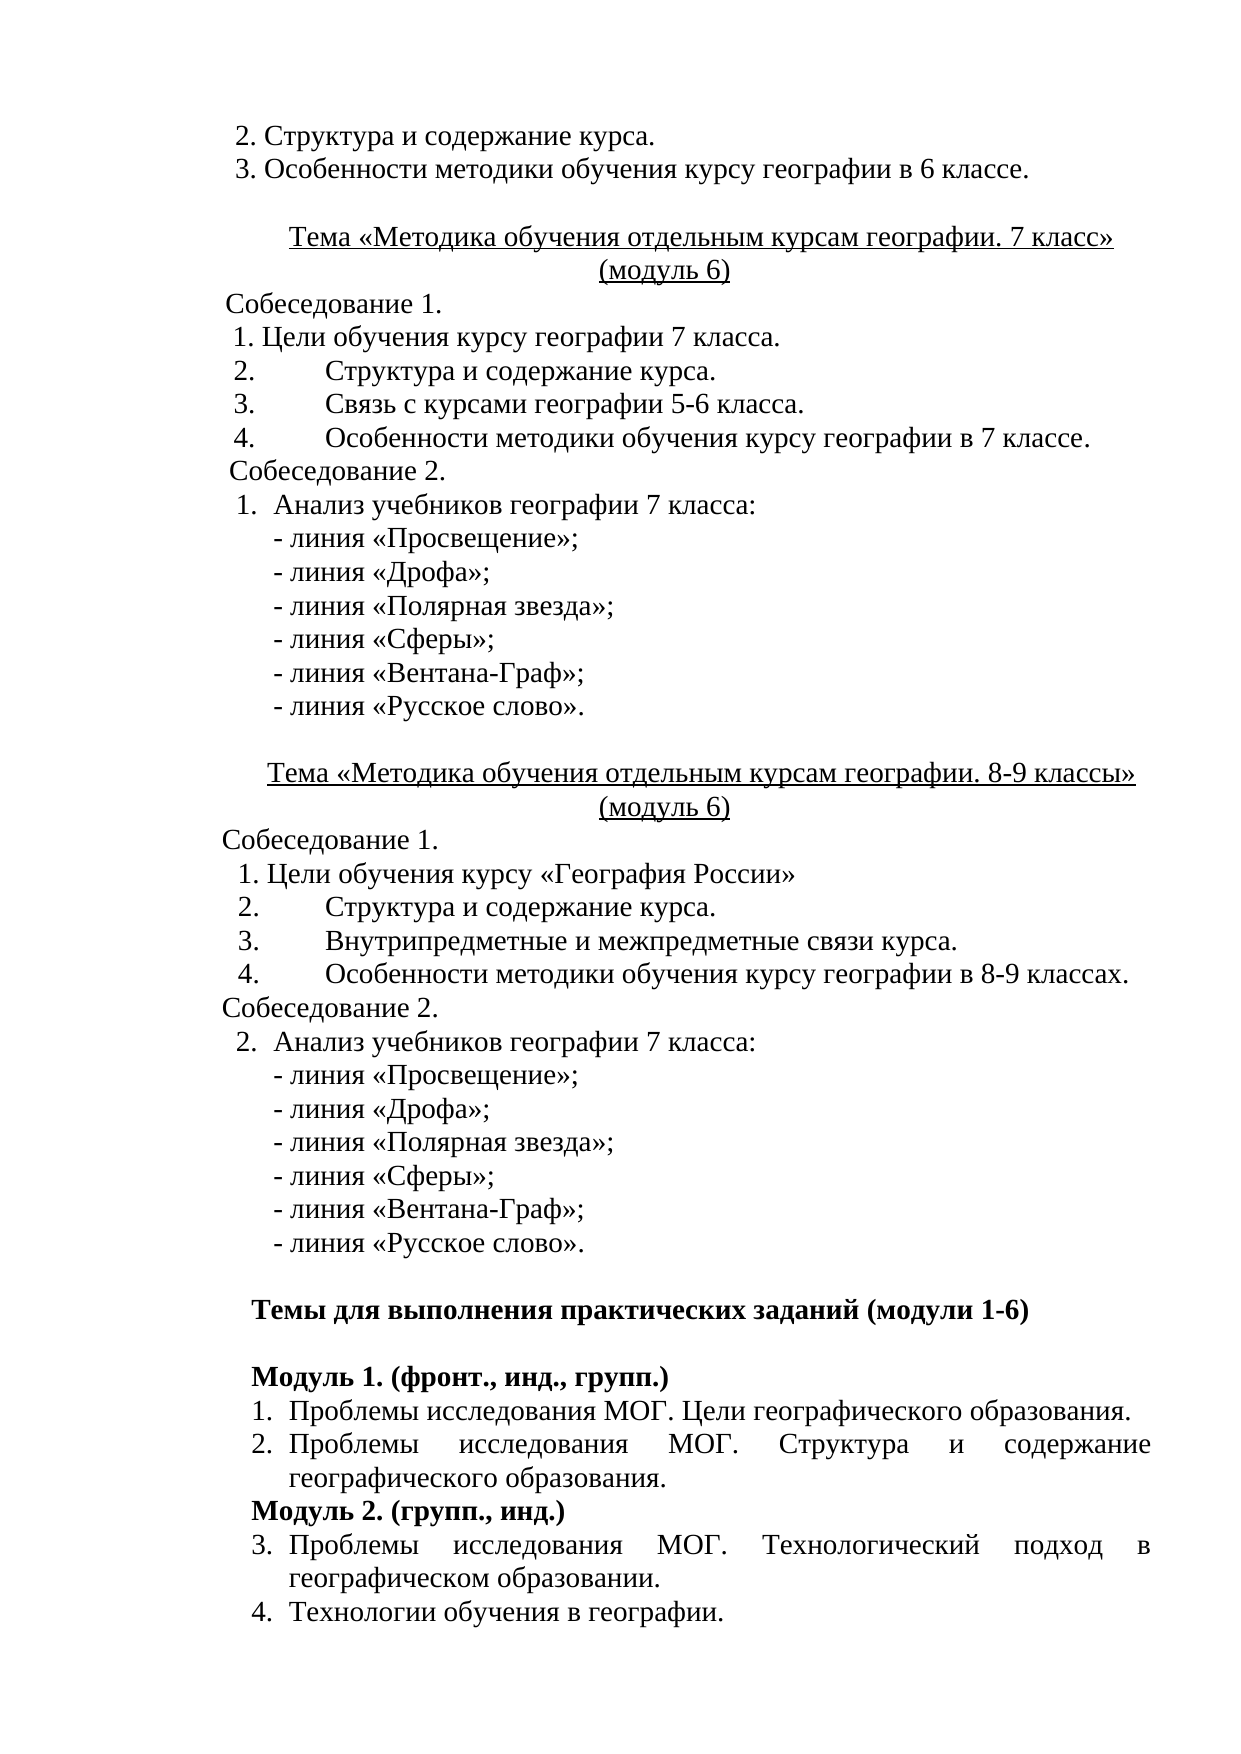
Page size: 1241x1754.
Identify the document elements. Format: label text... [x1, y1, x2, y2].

list Анализ учебников географии 7 класса: [236, 487, 1152, 521]
text - линия «Русское слово». [273, 1225, 1152, 1258]
text Модуль 1. (фронт., инд., групп.) [177, 1359, 1152, 1393]
text Собеседование 1. [222, 822, 1152, 856]
text Тема «Методика обучения отдельным курсам географии. 8-9 классы» (модуль 6) [177, 755, 1152, 822]
text 3. Особенности методики обучения курсу географии в 6 классе. [235, 152, 1104, 185]
text - линия «Просвещение»; [273, 521, 1152, 554]
text - линия «Сферы»; [273, 1158, 1152, 1191]
list Связь с курсами географии 5-6 класса. [233, 386, 1152, 420]
text Тема «Методика обучения отдельным курсам географии. 7 класс» (модуль 6) [177, 219, 1152, 286]
text Собеседование 1. [189, 286, 1152, 319]
text - линия «Просвещение»; [273, 1057, 1152, 1091]
list Проблемы исследования МОГ. Технологический подход в географическом образовании. [251, 1527, 1152, 1594]
list Технологии обучения в географии. [251, 1594, 1152, 1627]
list Особенности методики обучения курсу географии в 7 классе. [233, 420, 1152, 453]
text - линия «Дрофа»; [273, 1091, 1152, 1124]
text - линия «Полярная звезда»; [273, 588, 1152, 621]
text - линия «Дрофа»; [273, 554, 1152, 588]
text Собеседование 2. [222, 453, 1152, 487]
text - линия «Полярная звезда»; [273, 1124, 1152, 1158]
list Проблемы исследования МОГ. Цели географического образования. [251, 1393, 1152, 1426]
list Внутрипредметные и межпредметные связи курса. [238, 923, 1152, 957]
text 2. Структура и содержание курса. [235, 118, 1104, 152]
list Анализ учебников географии 7 класса: [236, 1024, 1152, 1057]
list Структура и содержание курса. [238, 889, 1152, 923]
text 1. Цели обучения курсу «География России» [194, 856, 1152, 889]
text - линия «Русское слово». [273, 688, 1152, 722]
text Модуль 2. (групп., инд.) [251, 1493, 1152, 1527]
text Собеседование 2. [222, 990, 1152, 1024]
list Структура и содержание курса. [233, 353, 1152, 386]
text - линия «Вентана-Граф»; [273, 655, 1152, 688]
text - линия «Вентана-Граф»; [273, 1191, 1152, 1225]
text - линия «Сферы»; [273, 621, 1152, 655]
text 1. Цели обучения курсу географии 7 класса. [189, 319, 1152, 353]
text Темы для выполнения практических заданий (модули 1-6) [177, 1292, 1152, 1326]
list Особенности методики обучения курсу географии в 8-9 классах. [238, 957, 1152, 990]
list Проблемы исследования МОГ. Структура и содержание географического образования. [251, 1426, 1152, 1493]
